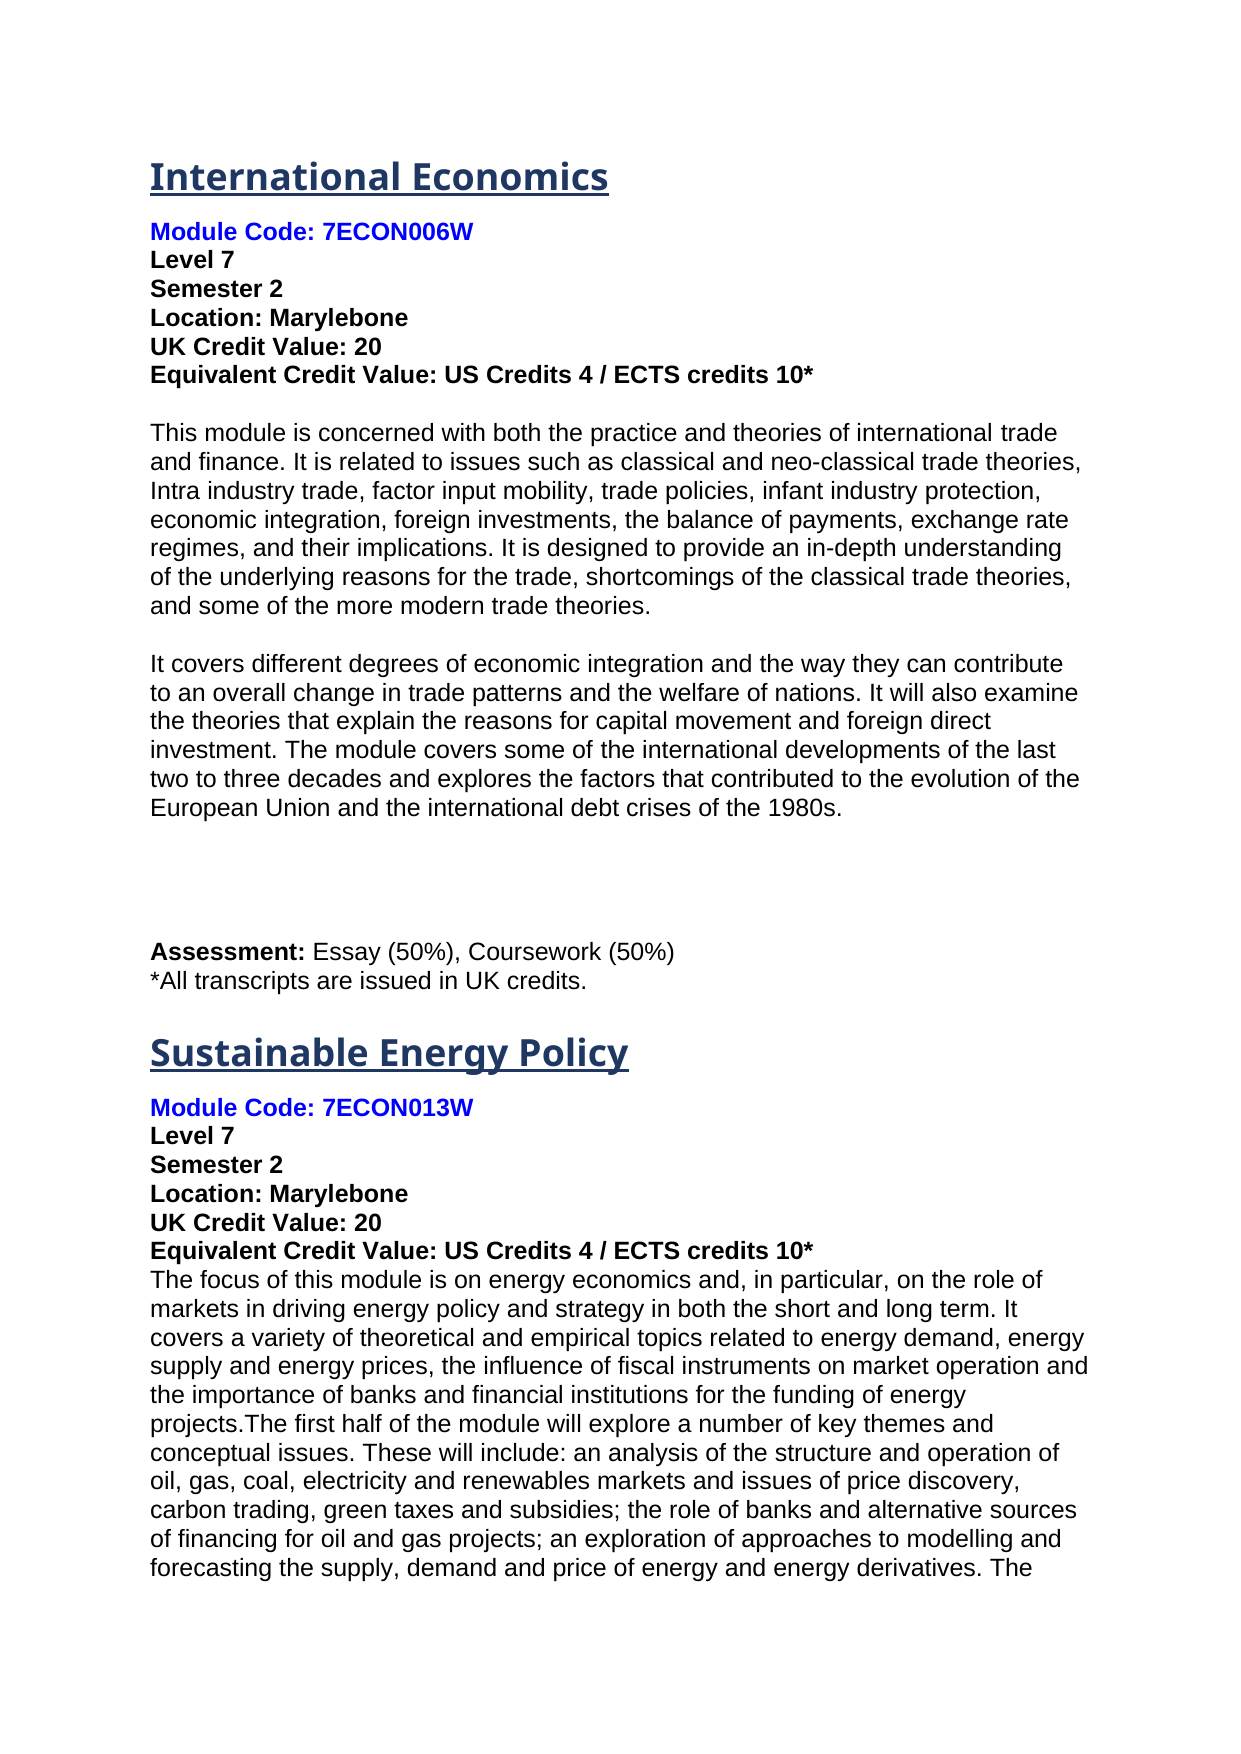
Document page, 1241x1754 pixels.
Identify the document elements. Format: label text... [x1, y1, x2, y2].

text UK Credit Value: 20 [150, 332, 1090, 360]
text Assessment: Essay (50%), Coursework (50%) *All transcripts are issued in UK credits. [150, 908, 1090, 994]
text Location: Marylebone [150, 303, 1090, 332]
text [150, 1265, 1090, 1581]
text Module Code: 7ECON013W [150, 1092, 1090, 1121]
text Module Code: 7ECON006W [150, 217, 1090, 245]
text This module is concerned with both the practice and theories of international trade and finance. It is related to issues such as classical and neo-classical trade theories, Intra industry trade, factor input mobility, trade policies, infant industry protection, economic integration, foreign investments, the balance of payments, exchange rate regimes, and their implications. It is designed to provide an in-depth understanding of the underlying reasons for the trade, shortcomings of the classical trade theories, and some of the more modern trade theories. [150, 418, 1090, 619]
text Equivalent Credit Value: US Credits 4 / ECTS credits 10* [150, 360, 1090, 389]
text Semester 2 [150, 274, 1090, 303]
text It covers different degrees of economic integration and the way they can contribute to an overall change in trade patterns and the welfare of nations. It will also examine the theories that explain the reasons for capital movement and foreign direct investment. The module covers some of the international developments of the last two to three decades and explores the factors that contributed to the evolution of the European Union and the international debt crises of the 1980s. [150, 649, 1090, 821]
text Level 7 [150, 1121, 1090, 1150]
text Equivalent Credit Value: US Credits 4 / ECTS credits 10* [150, 1236, 1090, 1265]
text Location: Marylebone [150, 1179, 1090, 1207]
text Level 7 [150, 245, 1090, 274]
text Semester 2 [150, 1150, 1090, 1179]
text UK Credit Value: 20 [150, 1207, 1090, 1236]
subtitle Sustainable Energy Policy [150, 1026, 1090, 1077]
subtitle International Economics [150, 150, 1090, 201]
